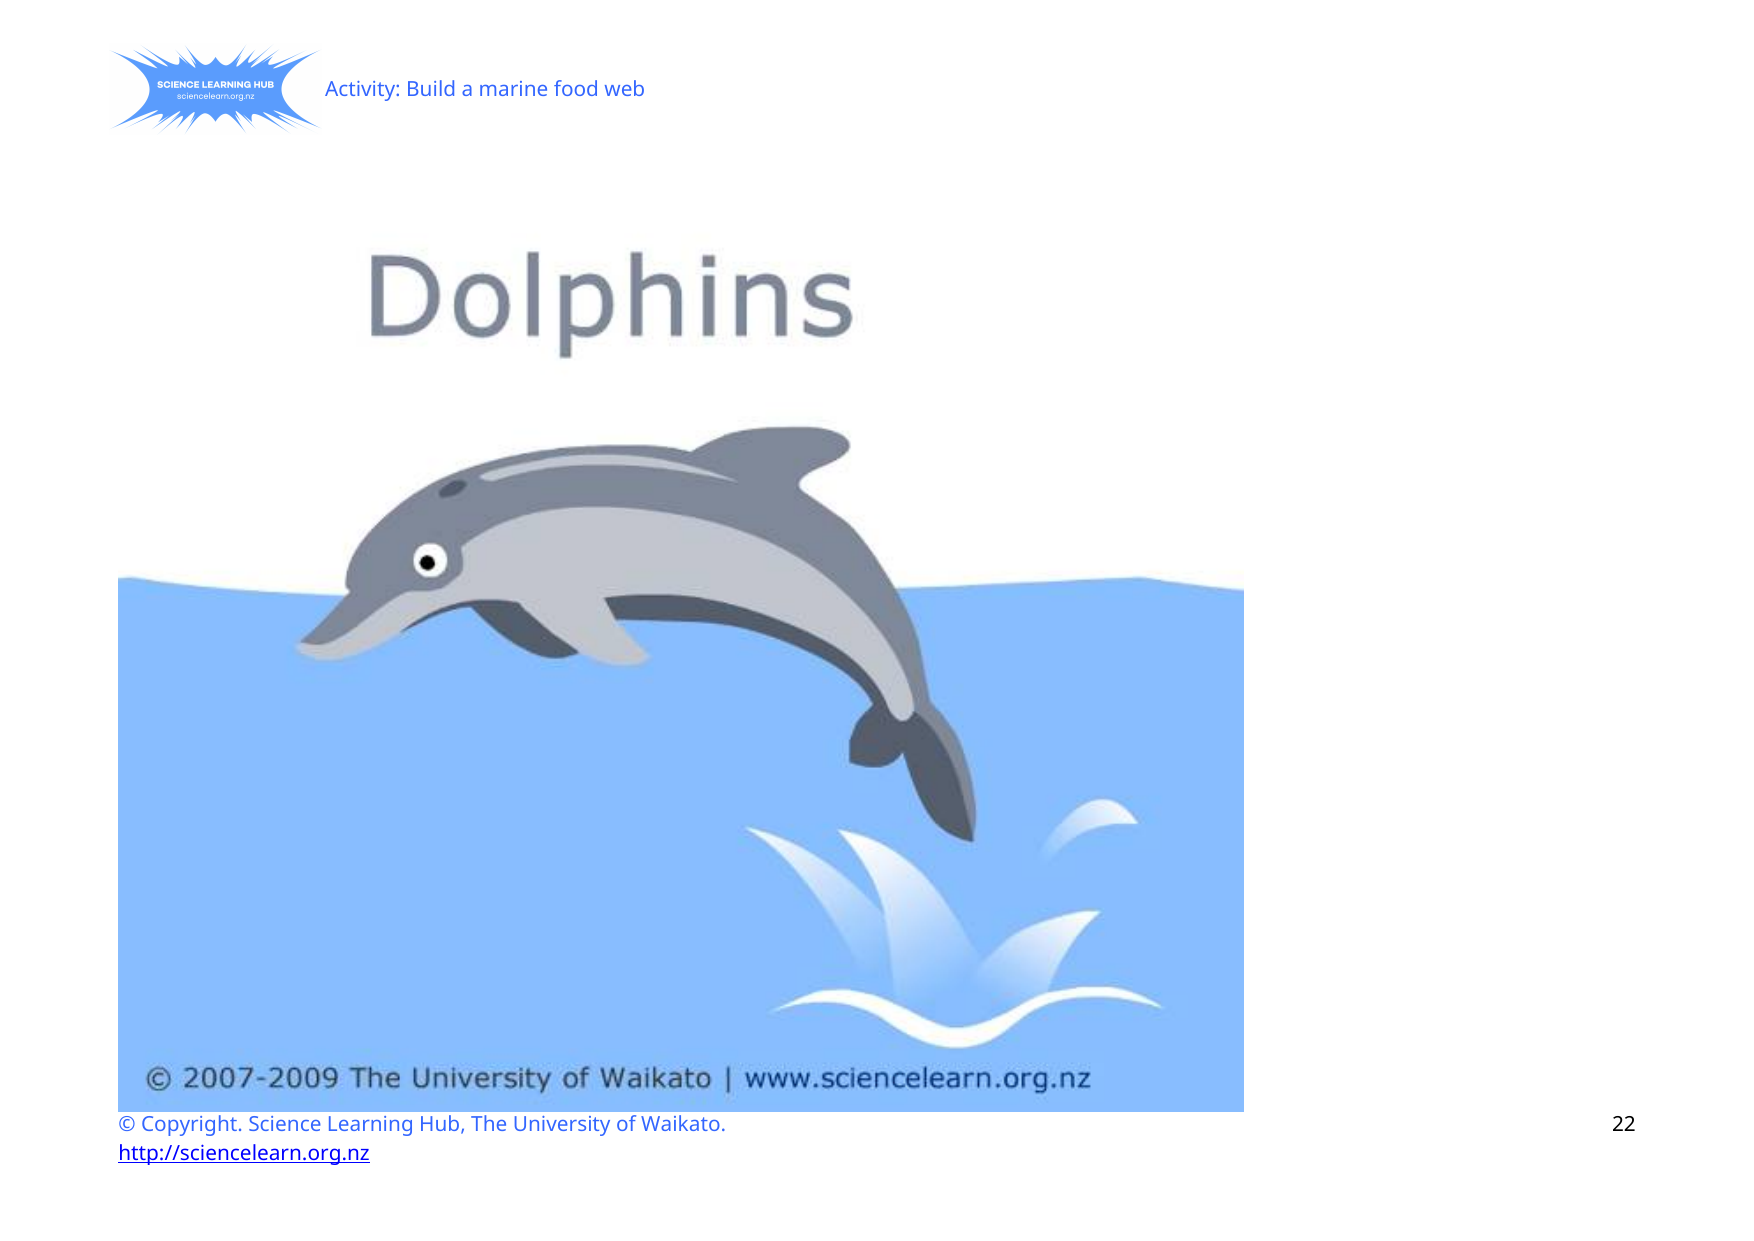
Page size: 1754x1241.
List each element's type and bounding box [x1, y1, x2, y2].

picture [109, 43, 322, 135]
picture [118, 150, 1244, 1112]
